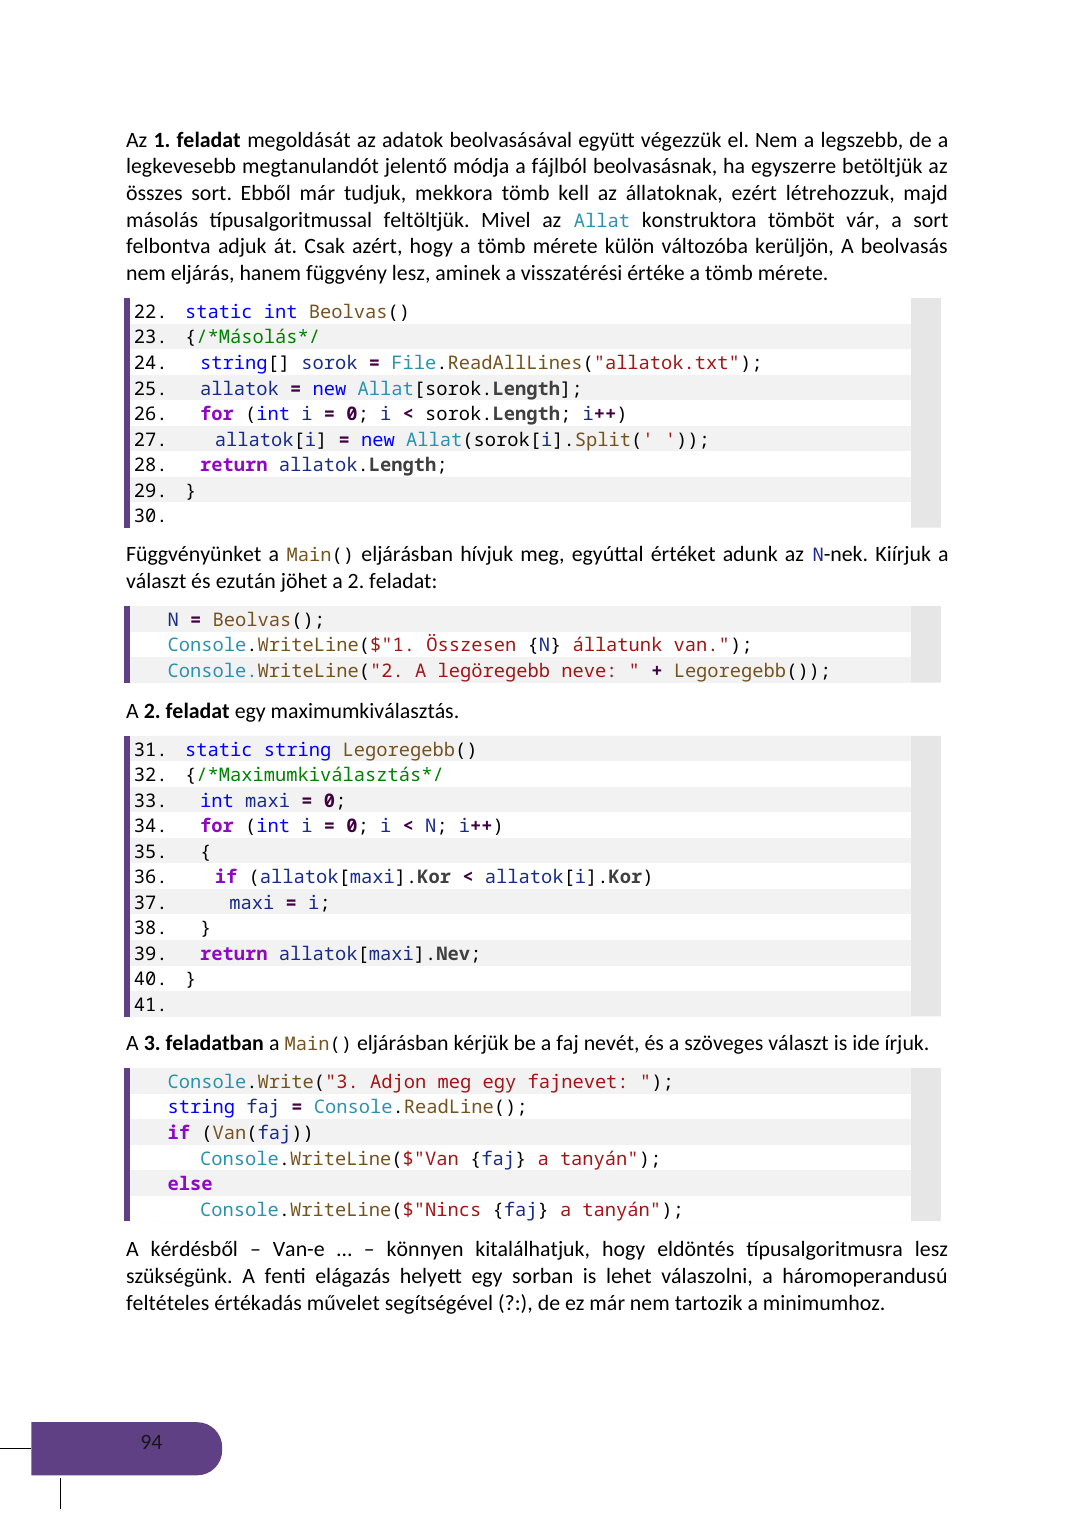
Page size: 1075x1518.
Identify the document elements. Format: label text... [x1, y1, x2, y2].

text A kérdésből – Van-e … – könnyen kitalálhatjuk, hogy eldöntés típusalgoritmusra lesz szükségünk. A fenti elágazás helyett egy sorban is lehet válaszolni, a háromoperandusú feltételes értékadás művelet segítségével (?:), de ez már nem tartozik a minimumhoz. [126, 1235, 949, 1315]
text A 3. feladatban a Main() eljárásban kérjük be a faj nevét, és a szöveges választ is ide írjuk. [126, 1029, 949, 1056]
text Függvényünket a Main() eljárásban hívjuk meg, egyúttal értéket adunk az N-nek. Kiírjuk a választ és ezután jöhet a 2. feladat: [126, 540, 949, 594]
text A 2. feladat egy maximumkiválasztás. [126, 697, 949, 723]
text Az 1. feladat megoldását az adatok beolvasásával együtt végezzük el. Nem a legszebb, de a legkevesebb megtanulandót jelentő módja a fájlból beolvasásnak, ha egyszerre betöltjük az összes sort. Ebből már tudjuk, mekkora tömb kell az állatoknak, ezért létrehozzuk, majd másolás típusalgoritmussal feltöltjük. Mivel az Allat konstruktora tömböt vár, a sort felbontva adjuk át. Csak azért, hogy a tömb mérete külön változóba kerüljön, A beolvasás nem eljárás, hanem függvény lesz, aminek a visszatérési értéke a tömb mérete. [126, 126, 949, 286]
